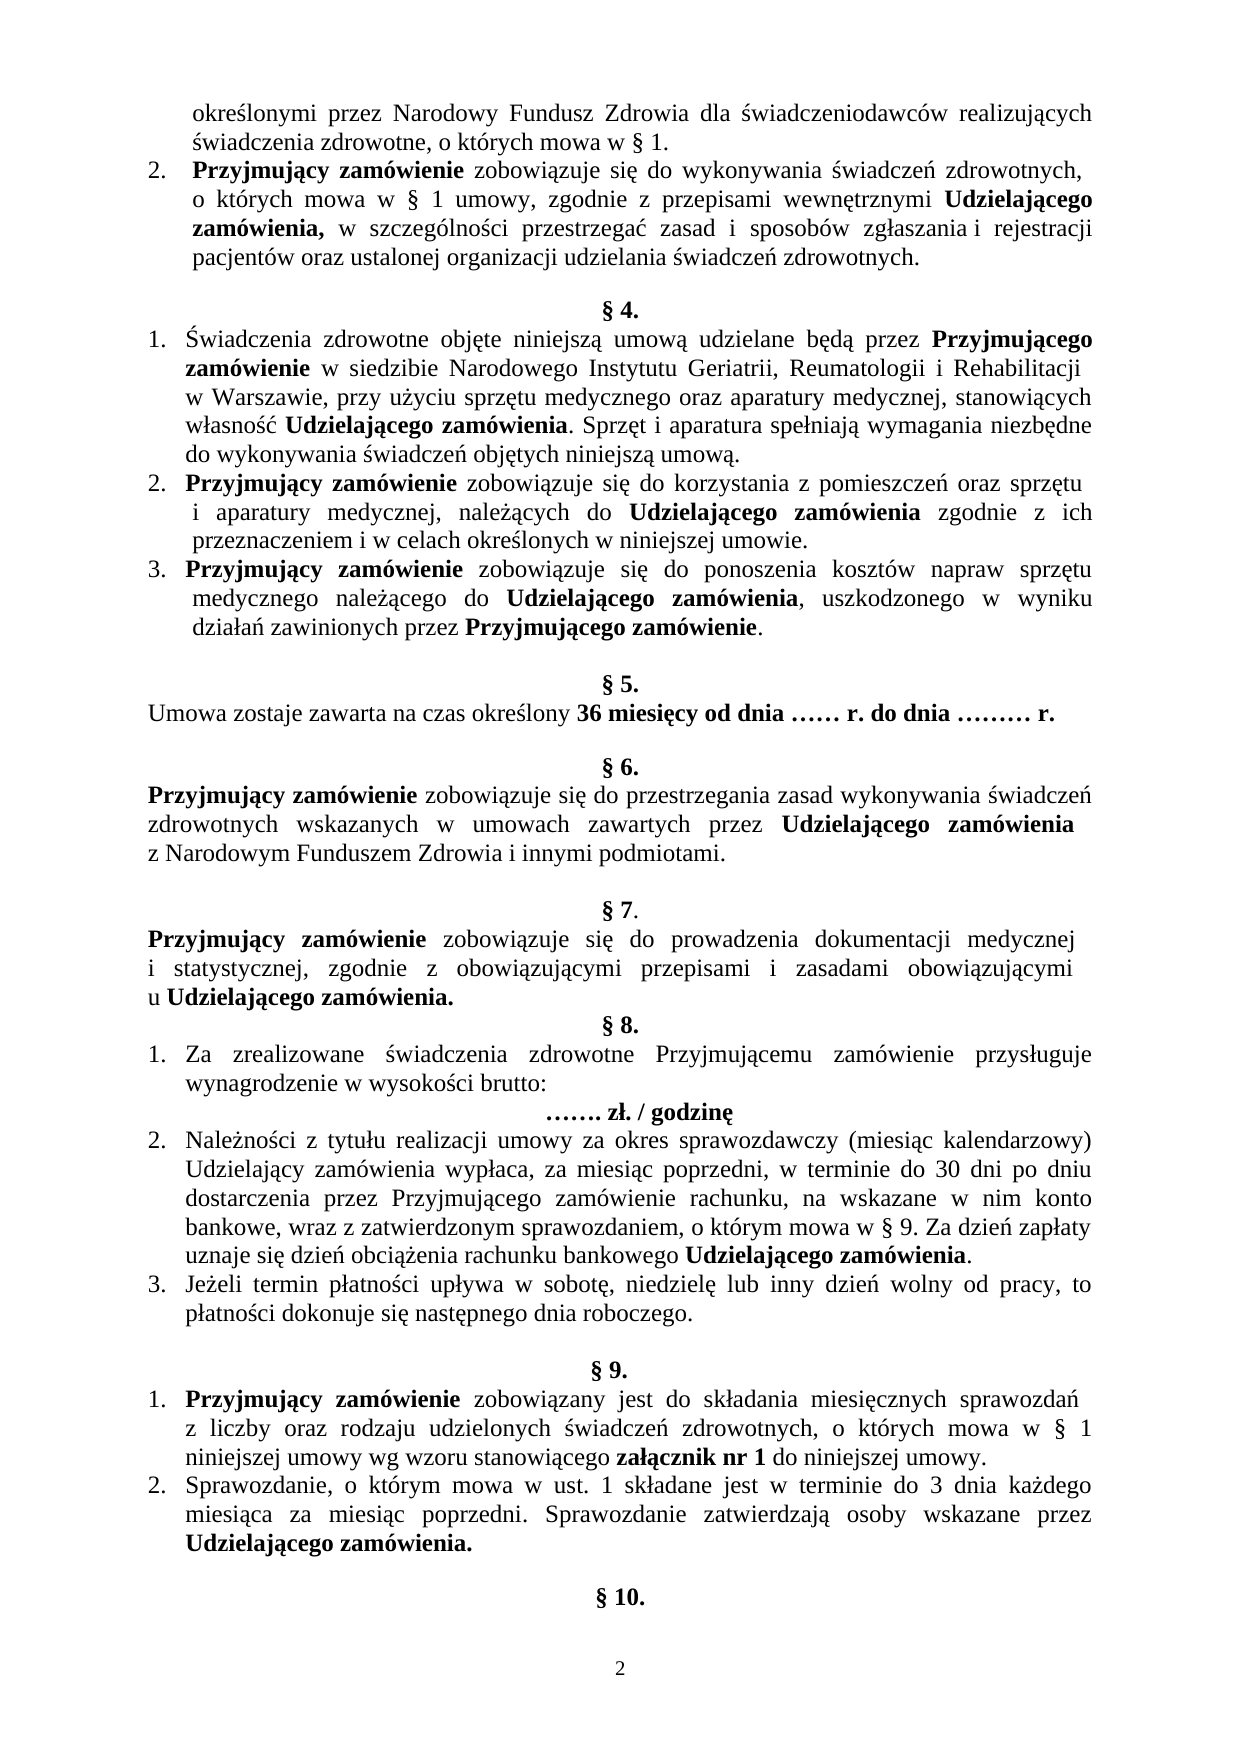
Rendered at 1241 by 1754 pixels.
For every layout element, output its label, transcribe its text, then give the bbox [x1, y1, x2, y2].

list Sprawozdanie, o którym mowa w ust. 1 składane jest w terminie do 3 dnia każdego miesiąca za miesiąc poprzedni. Sprawozdanie zatwierdzają osoby wskazane przez Udzielającego zamówienia. [148, 1470, 1093, 1557]
text Umowa zostaje zawarta na czas określony 36 miesięcy od dnia …… r. do dnia ……… r. [148, 698, 1093, 727]
list Świadczenia zdrowotne objęte niniejszą umową udzielane będą przez Przyjmującego zamówienie w siedzibie Narodowego Instytutu Geriatrii, Reumatologii i Rehabilitacji w Warszawie, przy użyciu sprzętu medycznego oraz aparatury medycznej, stanowiących własność Udzielającego zamówienia. Sprzęt i aparatura spełniają wymagania niezbędne do wykonywania świadczeń objętych niniejszą umową. [148, 324, 1093, 468]
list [148, 98, 1093, 155]
text § 9. [590, 1355, 1093, 1384]
text § 4. [148, 295, 1093, 324]
text § 10. [148, 1582, 1093, 1610]
text § 6. [148, 752, 1093, 780]
list Przyjmujący zamówienie zobowiązuje się do wykonywania świadczeń zdrowotnych, o których mowa w § 1 umowy, zgodnie z przepisami wewnętrznymi Udzielającego zamówienia, w szczególności przestrzegać zasad i sposobów zgłaszania i rejestracji pacjentów oraz ustalonej organizacji udzielania świadczeń zdrowotnych. [148, 155, 1093, 270]
list Przyjmujący zamówienie zobowiązuje się do korzystania z pomieszczeń oraz sprzętu i aparatury medycznej, należących do Udzielającego zamówienia zgodnie z ich przeznaczeniem i w celach określonych w niniejszej umowie. [148, 468, 1093, 554]
text § 8. [148, 1010, 1093, 1039]
text § 5. [148, 669, 1093, 698]
list Za zrealizowane świadczenia zdrowotne Przyjmującemu zamówienie przysługuje wynagrodzenie w wysokości brutto: [148, 1039, 1093, 1097]
text Przyjmujący zamówienie zobowiązuje się do przestrzegania zasad wykonywania świadczeń zdrowotnych wskazanych w umowach zawartych przez Udzielającego zamówienia z Narodowym Funduszem Zdrowia i innymi podmiotami. [148, 780, 1093, 867]
list Należności z tytułu realizacji umowy za okres sprawozdawczy (miesiąc kalendarzowy) Udzielający zamówienia wypłaca, za miesiąc poprzedni, w terminie do 30 dni po dniu dostarczenia przez Przyjmującego zamówienie rachunku, na wskazane w nim konto bankowe, wraz z zatwierdzonym sprawozdaniem, o którym mowa w § 9. Za dzień zapłaty uznaje się dzień obciążenia rachunku bankowego Udzielającego zamówienia. [148, 1125, 1093, 1269]
text ……. zł. / godzinę [185, 1097, 1093, 1125]
text § 7. [148, 895, 1093, 924]
list Jeżeli termin płatności upływa w sobotę, niedzielę lub inny dzień wolny od pracy, to płatności dokonuje się następnego dnia roboczego. [148, 1269, 1093, 1327]
list Przyjmujący zamówienie zobowiązuje się do ponoszenia kosztów napraw sprzętu medycznego należącego do Udzielającego zamówienia, uszkodzonego w wyniku działań zawinionych przez Przyjmującego zamówienie. [148, 554, 1093, 640]
text Przyjmujący zamówienie zobowiązuje się do prowadzenia dokumentacji medycznej i statystycznej, zgodnie z obowiązującymi przepisami i zasadami obowiązującymi u Udzielającego zamówienia. [148, 924, 1093, 1010]
list Przyjmujący zamówienie zobowiązany jest do składania miesięcznych sprawozdań z liczby oraz rodzaju udzielonych świadczeń zdrowotnych, o których mowa w § 1 niniejszej umowy wg wzoru stanowiącego załącznik nr 1 do niniejszej umowy. [148, 1384, 1093, 1470]
